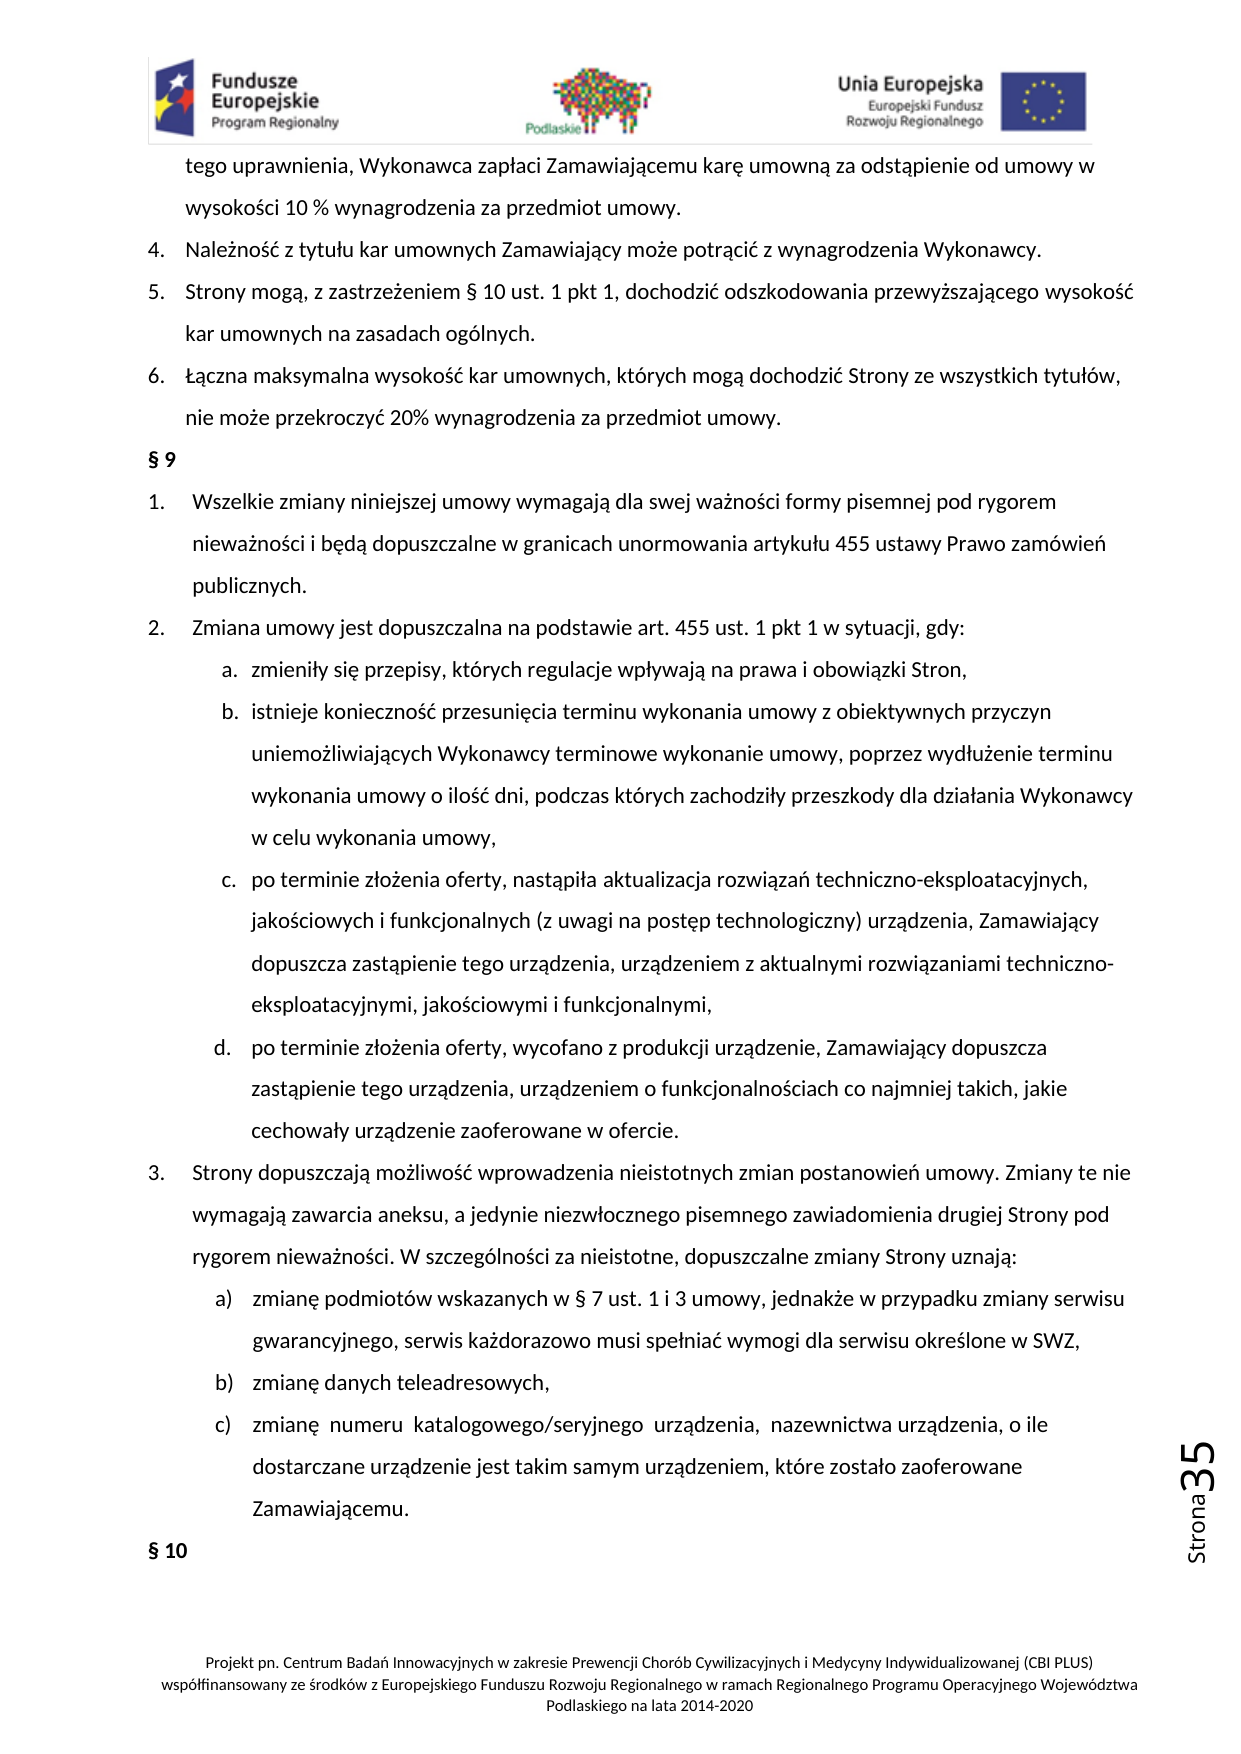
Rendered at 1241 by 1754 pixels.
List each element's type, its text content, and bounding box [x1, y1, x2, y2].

list zmianę danych teleadresowych, [215, 1368, 1152, 1396]
list zmianę numeru katalogowego/seryjnego urządzenia, nazewnictwa urządzenia, o ile dostarczane urządzenie jest takim samym urządzeniem, które zostało zaoferowane Zamawiającemu. [215, 1410, 1152, 1522]
list istnieje konieczność przesunięcia terminu wykonania umowy z obiektywnych przyczyn uniemożliwiających Wykonawcy terminowe wykonanie umowy, poprzez wydłużenie terminu wykonania umowy o ilość dni, podczas których zachodziły przeszkody dla działania Wykonawcy w celu wykonania umowy, [221, 697, 1152, 851]
text 2. Zmiana umowy jest dopuszczalna na podstawie art. 455 ust. 1 pkt 1 w sytuacji, gdy: [148, 613, 1152, 641]
list Należność z tytułu kar umownych Zamawiający może potrącić z wynagrodzenia Wykonawcy. [148, 235, 1152, 263]
picture [147, 57, 1093, 146]
list zmieniły się przepisy, których regulacje wpływają na prawa i obowiązki Stron, [221, 655, 1152, 683]
list Wszelkie zmiany niniejszej umowy wymagają dla swej ważności formy pisemnej pod rygorem nieważności i będą dopuszczalne w granicach unormowania artykułu 455 ustawy Prawo zamówień publicznych. [148, 487, 1152, 599]
list po terminie złożenia oferty, nastąpiła aktualizacja rozwiązań techniczno-eksploatacyjnych, jakościowych i funkcjonalnych (z uwagi na postęp technologiczny) urządzenia, Zamawiający dopuszcza zastąpienie tego urządzenia, urządzeniem z aktualnymi rozwiązaniami techniczno-eksploatacyjnymi, jakościowymi i funkcjonalnymi, [221, 865, 1152, 1019]
list po terminie złożenia oferty, wycofano z produkcji urządzenie, Zamawiający dopuszcza zastąpienie tego urządzenia, urządzeniem o funkcjonalnościach co najmniej takich, jakie cechowały urządzenie zaoferowane w ofercie. [213, 1033, 1152, 1144]
list Łączna maksymalna wysokość kar umownych, których mogą dochodzić Strony ze wszystkich tytułów, nie może przekroczyć 20% wynagrodzenia za przedmiot umowy. [148, 361, 1152, 431]
text § 10 [148, 1536, 1152, 1564]
text § 9 [148, 445, 1152, 473]
list zmianę podmiotów wskazanych w § 7 ust. 1 i 3 umowy, jednakże w przypadku zmiany serwisu gwarancyjnego, serwis każdorazowo musi spełniać wymogi dla serwisu określone w SWZ, [215, 1284, 1152, 1354]
list Strony mogą, z zastrzeżeniem § 10 ust. 1 pkt 1, dochodzić odszkodowania przewyższającego wysokość kar umownych na zasadach ogólnych. [148, 277, 1152, 347]
text 3. Strony dopuszczają możliwość wprowadzenia nieistotnych zmian postanowień umowy. Zmiany te nie wymagają zawarcia aneksu, a jedynie niezwłocznego pisemnego zawiadomienia drugiej Strony pod rygorem nieważności. W szczególności za nieistotne, dopuszczalne zmiany Strony uznają: [148, 1158, 1152, 1271]
